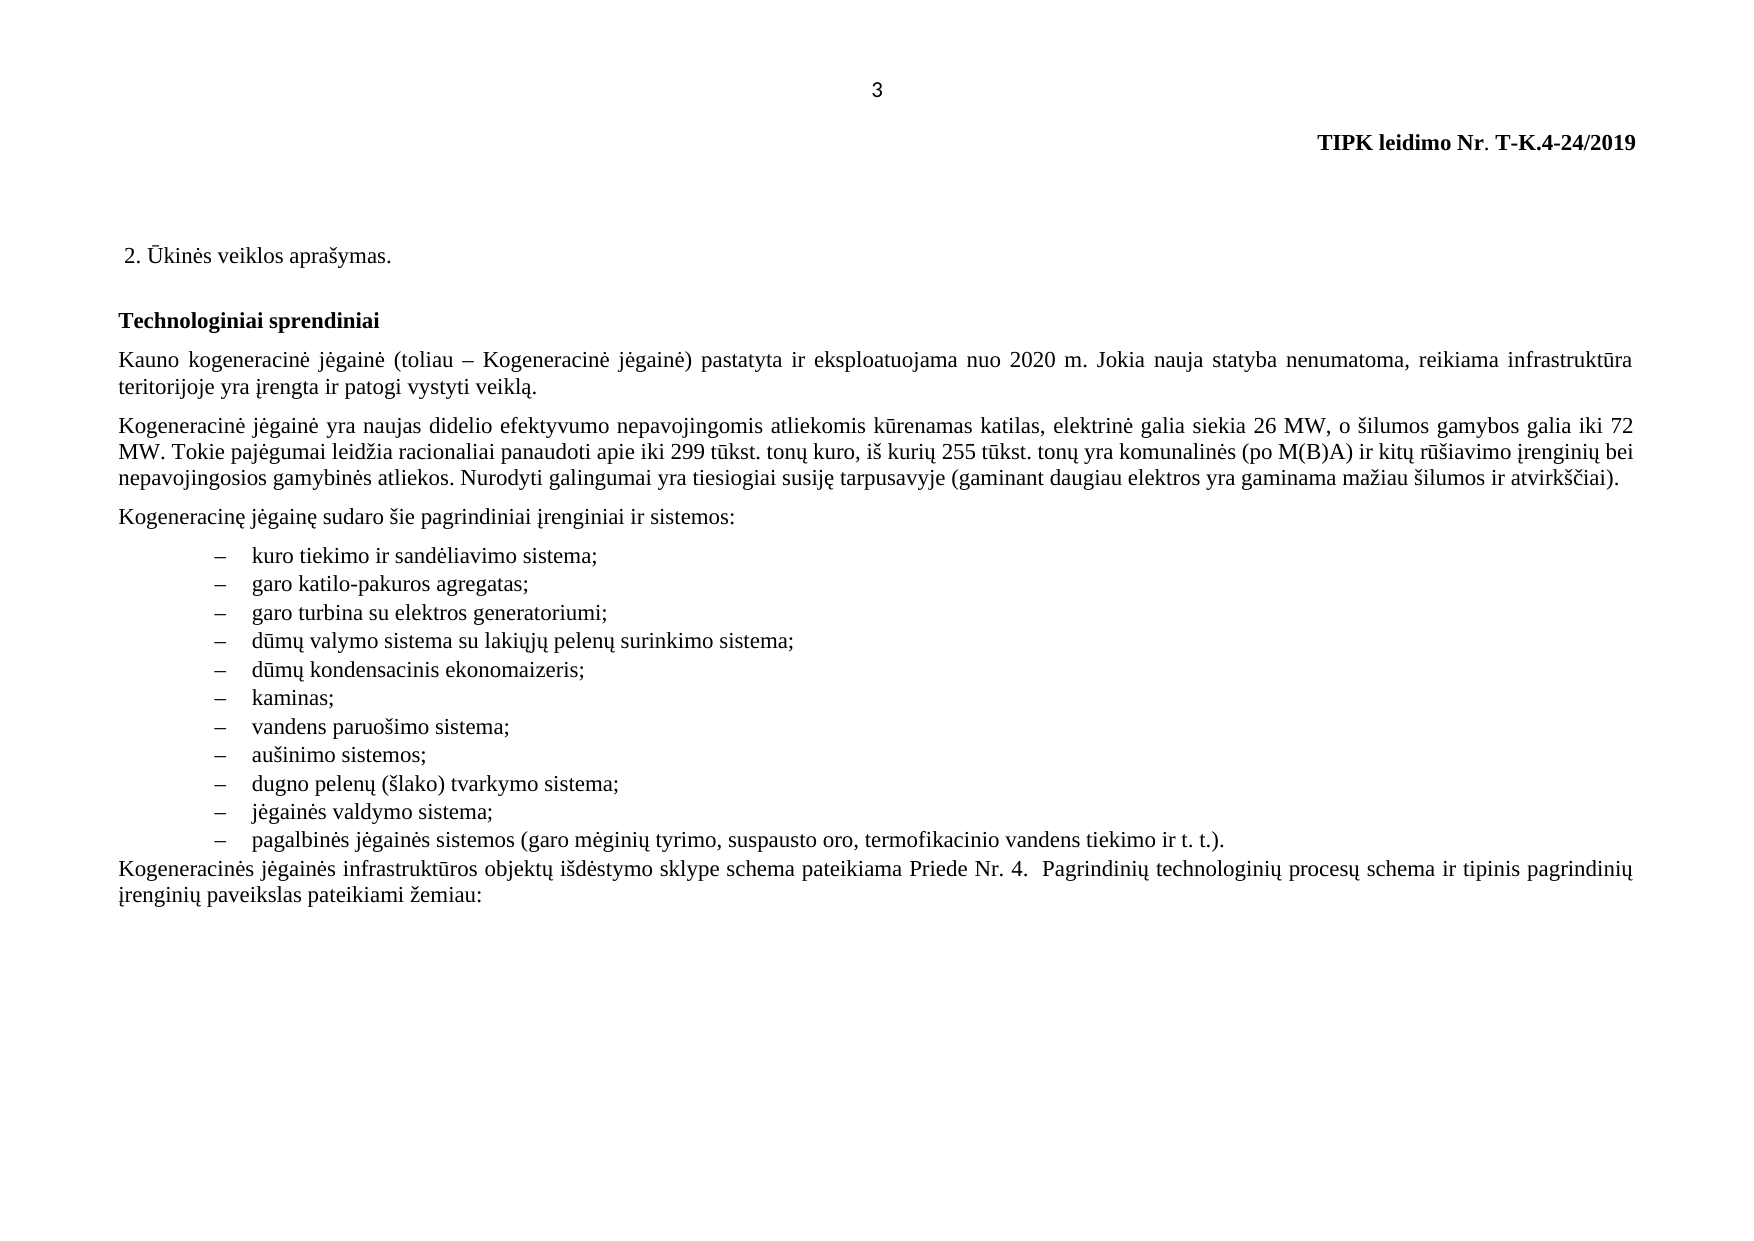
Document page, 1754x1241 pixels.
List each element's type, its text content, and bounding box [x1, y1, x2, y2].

list aušinimo sistemos; [214, 741, 1636, 767]
list dūmų kondensacinis ekonomaizeris; [214, 656, 1636, 682]
list garo turbina su elektros generatoriumi; [214, 599, 1636, 625]
text Kauno kogeneracinė jėgainė (toliau – Kogeneracinė jėgainė) pastatyta ir eksploatuojama nuo 2020 m. Jokia nauja statyba nenumatoma, reikiama infrastruktūra teritorijoje yra įrengta ir patogi vystyti veiklą. [118, 346, 1636, 399]
list jėgainės valdymo sistema; [214, 798, 1636, 824]
list kaminas; [214, 684, 1636, 711]
text 2. Ūkinės veiklos aprašymas. [118, 242, 1636, 269]
list dugno pelenų (šlako) tvarkymo sistema; [214, 769, 1636, 796]
text Technologiniai sprendiniai [118, 308, 1636, 334]
list kuro tiekimo ir sandėliavimo sistema; [214, 542, 1636, 568]
list pagalbinės jėgainės sistemos (garo mėginių tyrimo, suspausto oro, termofikacinio vandens tiekimo ir t. t.). [214, 826, 1636, 853]
list vandens paruošimo sistema; [214, 713, 1636, 739]
list dūmų valymo sistema su lakiųjų pelenų surinkimo sistema; [214, 627, 1636, 654]
text Kogeneracinės jėgainės infrastruktūros objektų išdėstymo sklype schema pateikiama Priede Nr. 4. Pagrindinių technologinių procesų schema ir tipinis pagrindinių įrenginių paveikslas pateikiami žemiau: [118, 855, 1636, 908]
text Kogeneracinę jėgainę sudaro šie pagrindiniai įrenginiai ir sistemos: [118, 503, 1636, 529]
list garo katilo-pakuros agregatas; [214, 571, 1636, 597]
text Kogeneracinė jėgainė yra naujas didelio efektyvumo nepavojingomis atliekomis kūrenamas katilas, elektrinė galia siekia 26 MW, o šilumos gamybos galia iki 72 MW. Tokie pajėgumai leidžia racionaliai panaudoti apie iki 299 tūkst. tonų kuro, iš kurių 255 tūkst. tonų yra komunalinės (po M(B)A) ir kitų rūšiavimo įrenginių bei nepavojingosios gamybinės atliekos. Nurodyti galingumai yra tiesiogiai susiję tarpusavyje (gaminant daugiau elektros yra gaminama mažiau šilumos ir atvirkščiai). [118, 412, 1636, 491]
